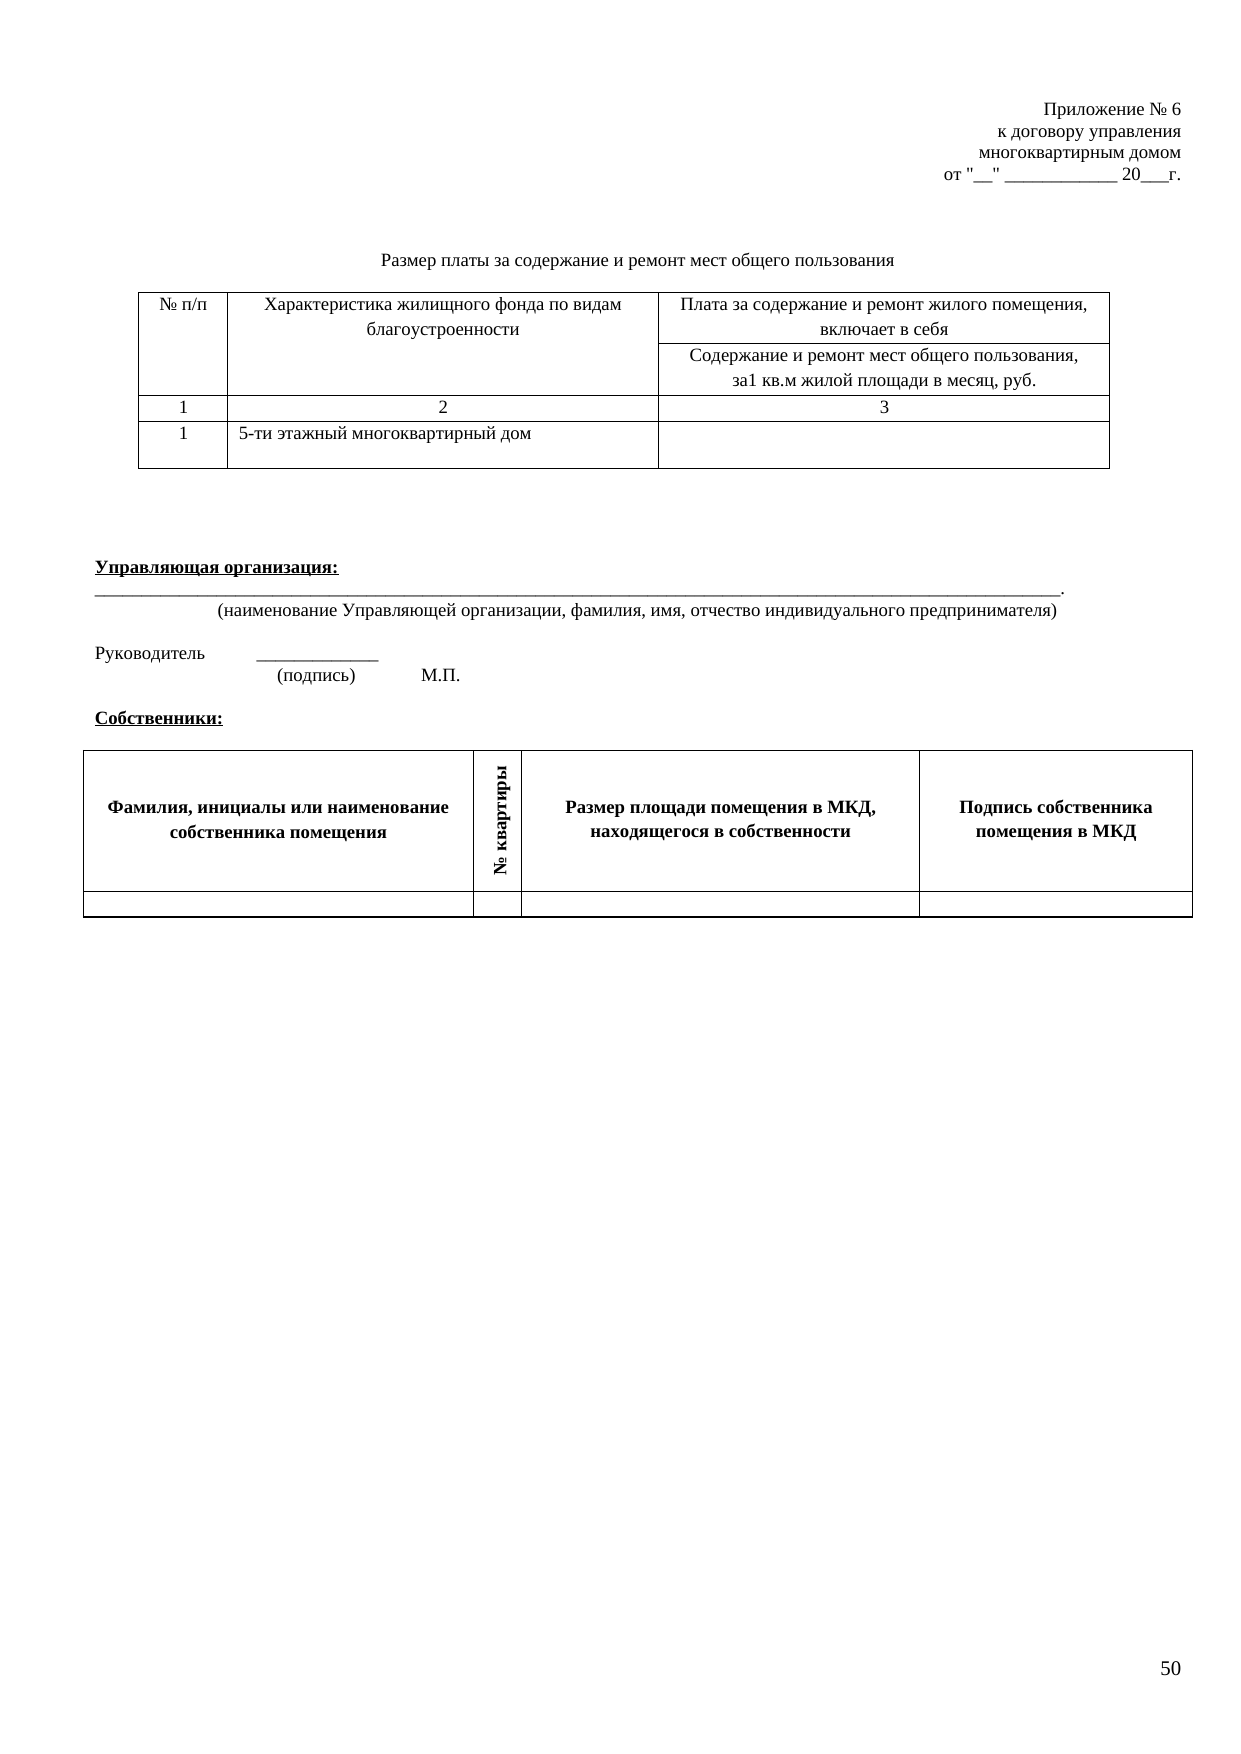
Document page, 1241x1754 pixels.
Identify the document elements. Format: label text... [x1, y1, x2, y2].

table_header Плата за содержание и ремонт жилого помещения, включает в себя [659, 293, 1109, 343]
text (подпись) М.П. [94, 663, 1181, 685]
text от "__" ____________ 20___г. [94, 163, 1181, 184]
table_cell [474, 892, 521, 916]
table_cell [920, 892, 1192, 916]
text Размер платы за содержание и ремонт мест общего пользования [94, 249, 1181, 270]
text многоквартирным домом [94, 141, 1181, 163]
table_cell 1 [139, 396, 227, 421]
table_cell Содержание и ремонт мест общего пользования, за1 кв.м жилой площади в месяц, руб. [659, 344, 1109, 394]
table_cell 2 [228, 396, 658, 421]
text Приложение № 6 [94, 98, 1181, 119]
table_header Подпись собственника помещения в МКД [920, 751, 1192, 891]
table_cell [84, 892, 473, 916]
text Собственники: [94, 707, 1181, 728]
table_cell 5-ти этажный многоквартирный дом [228, 422, 658, 468]
text к договору управления [94, 119, 1181, 141]
text Руководитель _____________ [94, 642, 1181, 663]
table_header Фамилия, инициалы или наименование собственника помещения [84, 751, 473, 891]
text (наименование Управляющей организации, фамилия, имя, отчество индивидуального предпринимателя) [94, 599, 1181, 620]
table_cell 3 [659, 396, 1109, 421]
table_cell 1 [139, 422, 227, 468]
table_header № квартиры [474, 751, 521, 891]
table_cell [522, 892, 919, 916]
text _______________________________________________________________________________________________________. [94, 577, 1181, 599]
table_header № п/п [139, 293, 227, 394]
table_cell [659, 422, 1109, 468]
table_header Размер площади помещения в МКД, находящегося в собственности [522, 751, 919, 891]
table_header Характеристика жилищного фонда по видам благоустроенности [228, 293, 658, 394]
text Управляющая организация: [94, 556, 1181, 577]
